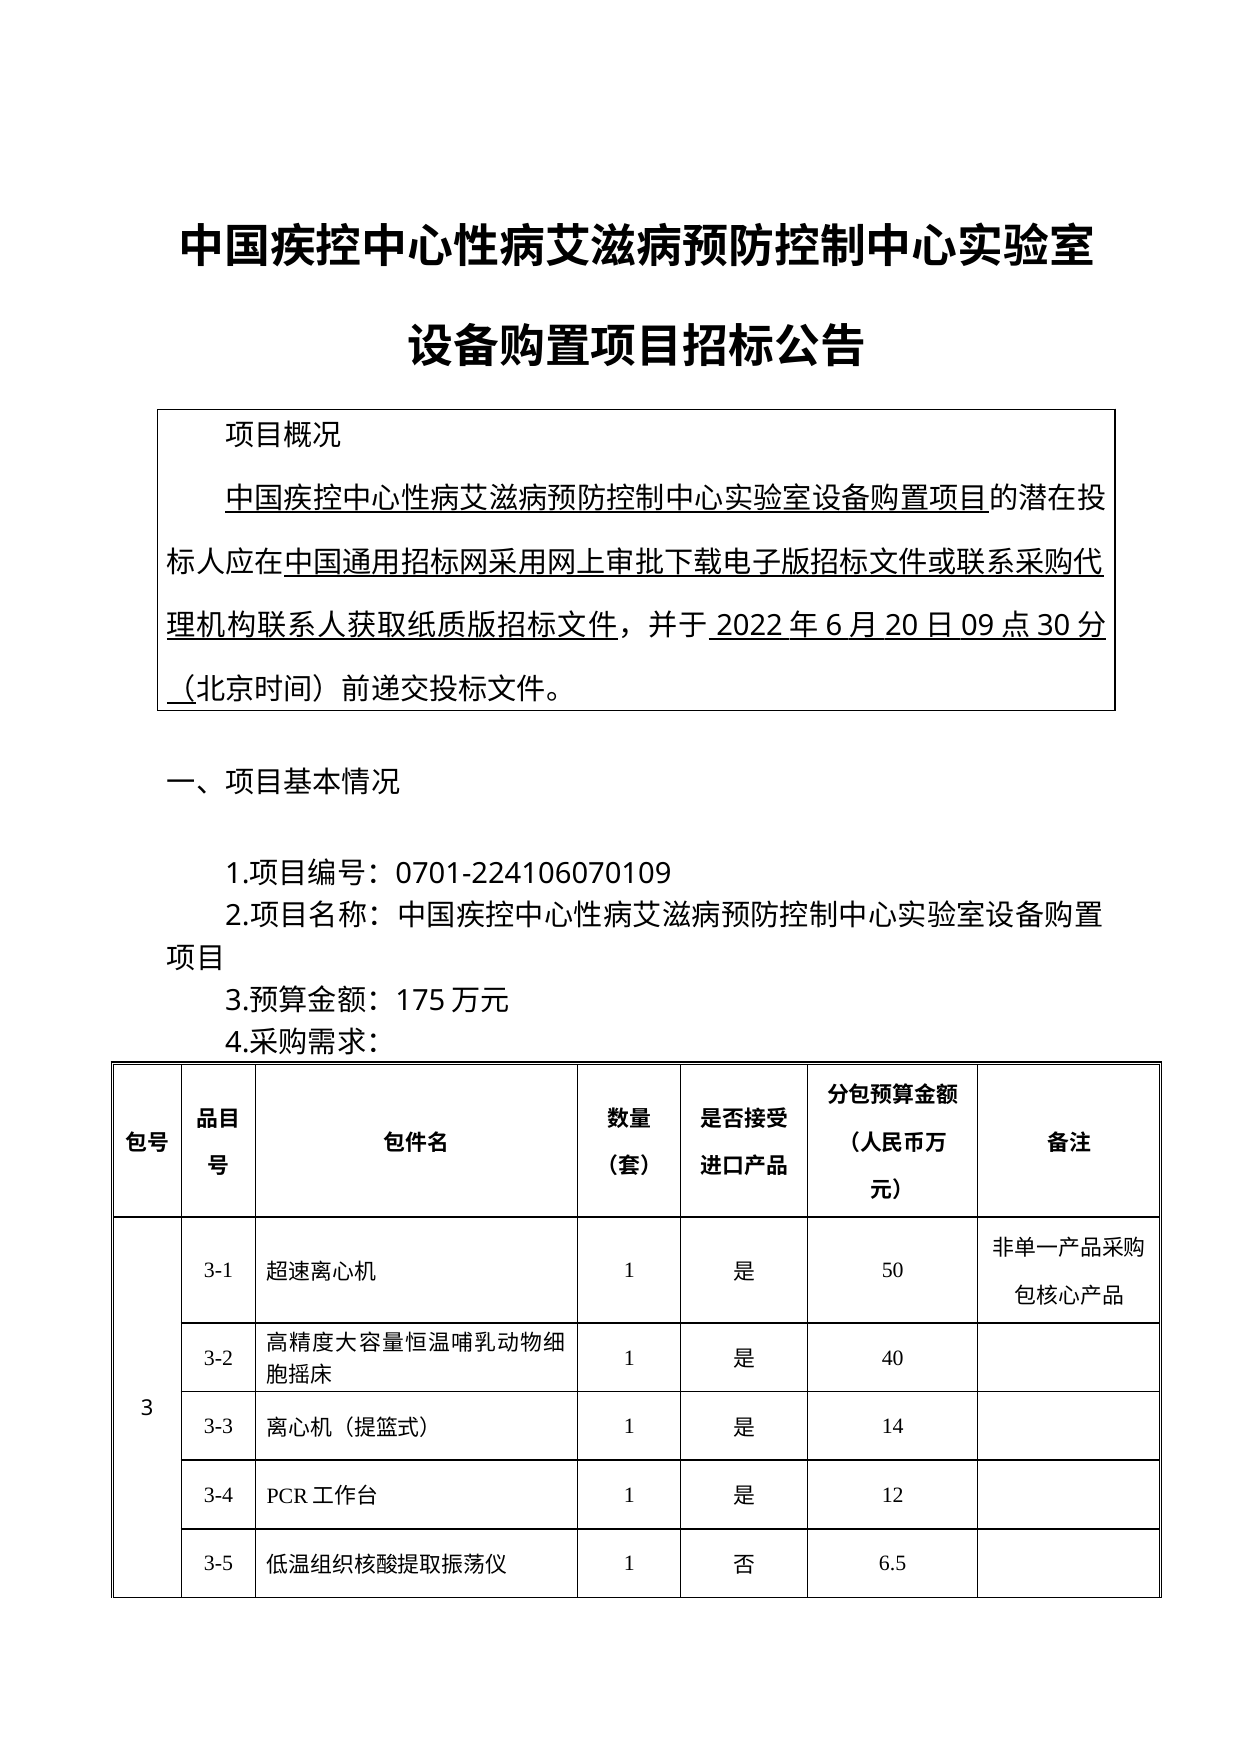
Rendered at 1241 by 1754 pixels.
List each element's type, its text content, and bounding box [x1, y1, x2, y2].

table_cell 3-1 [182, 1218, 255, 1322]
subtitle 一、项目基本情况 [167, 759, 1106, 801]
table_cell [978, 1392, 1159, 1459]
text 2.项目名称：中国疾控中心性病艾滋病预防控制中心实验室设备购置项目 [167, 892, 1106, 977]
table_cell [978, 1530, 1159, 1597]
table_cell 1 [578, 1392, 680, 1459]
table_cell 40 [808, 1324, 977, 1391]
table_cell 1 [578, 1530, 680, 1597]
table_cell 3-4 [182, 1461, 255, 1528]
text 3.预算金额：175万元 [167, 977, 1106, 1019]
table_cell 1 [578, 1218, 680, 1322]
table_cell 50 [808, 1218, 977, 1322]
table_cell 否 [681, 1530, 807, 1597]
table_cell 是 [681, 1324, 807, 1391]
table_cell 高精度大容量恒温哺乳动物细胞摇床 [256, 1324, 577, 1391]
table_cell 非单一产品采购包核心产品 [978, 1218, 1159, 1322]
text 1.项目编号：0701-224106070109 [167, 849, 1106, 892]
table_cell PCR工作台 [256, 1461, 577, 1528]
table_cell 1 [578, 1324, 680, 1391]
table_header 数量（套） [578, 1065, 680, 1216]
subtitle 中国疾控中心性病艾滋病预防控制中心实验室设备购置项目招标公告 [167, 209, 1106, 375]
table_cell 14 [808, 1392, 977, 1459]
text 项目概况 [158, 410, 1114, 454]
table_cell 3-5 [182, 1530, 255, 1597]
table_cell 3-3 [182, 1392, 255, 1459]
table_cell 是 [681, 1461, 807, 1528]
table_header 分包预算金额（人民币万元） [808, 1065, 977, 1216]
table_cell 离心机（提篮式） [256, 1392, 577, 1459]
table_cell 12 [808, 1461, 977, 1528]
table_cell 6.5 [808, 1530, 977, 1597]
table_cell 3-2 [182, 1324, 255, 1391]
table_cell 超速离心机 [256, 1218, 577, 1322]
table_cell 低温组织核酸提取振荡仪 [256, 1530, 577, 1597]
table_cell 3 [114, 1218, 181, 1597]
table_cell [978, 1324, 1159, 1391]
text 4.采购需求： [167, 1019, 1106, 1061]
table_header 是否接受进口产品 [681, 1065, 807, 1216]
table_header 备注 [978, 1065, 1159, 1216]
table_header 包号 [114, 1065, 181, 1216]
table_cell 是 [681, 1218, 807, 1322]
table_header 包件名 [256, 1065, 577, 1216]
text 中国疾控中心性病艾滋病预防控制中心实验室设备购置项目的潜在投标人应在中国通用招标网采用网上审批下载电子版招标文件或联系采购代理机构联系人获取纸质版招标文件，并于 2022年6月20日09点30分（北京时间）前递交投标文件。 [158, 472, 1114, 710]
table_cell [978, 1461, 1159, 1528]
table_cell 1 [578, 1461, 680, 1528]
table_cell 是 [681, 1392, 807, 1459]
table_header 品目号 [182, 1065, 255, 1216]
